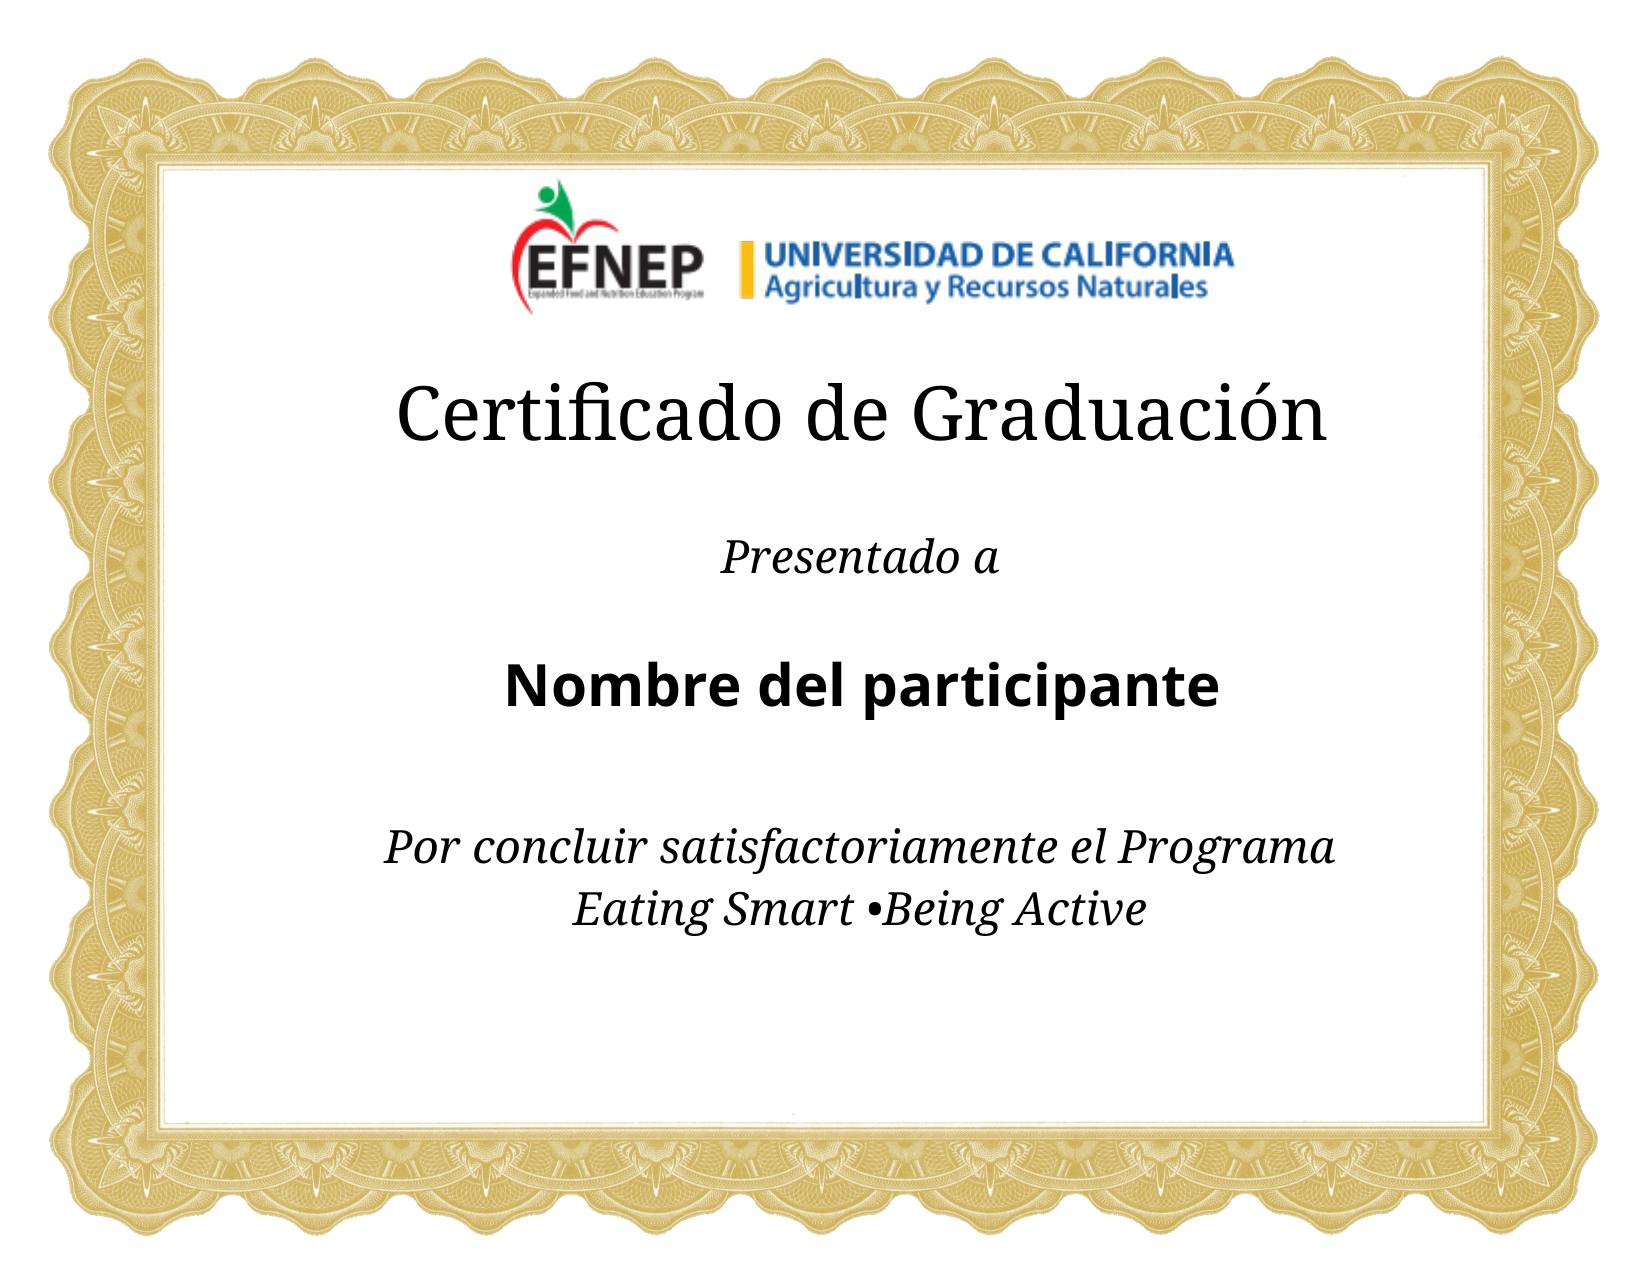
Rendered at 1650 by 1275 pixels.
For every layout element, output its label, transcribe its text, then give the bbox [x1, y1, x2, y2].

text Nombre del participante [225, 644, 1500, 723]
text Presentado a [225, 524, 1500, 587]
text Por concluir satisfactoriamente el Programa [225, 814, 1500, 876]
text Eating Smart •Being Active [225, 876, 1500, 939]
text Certificado de Graduación [225, 360, 1500, 462]
